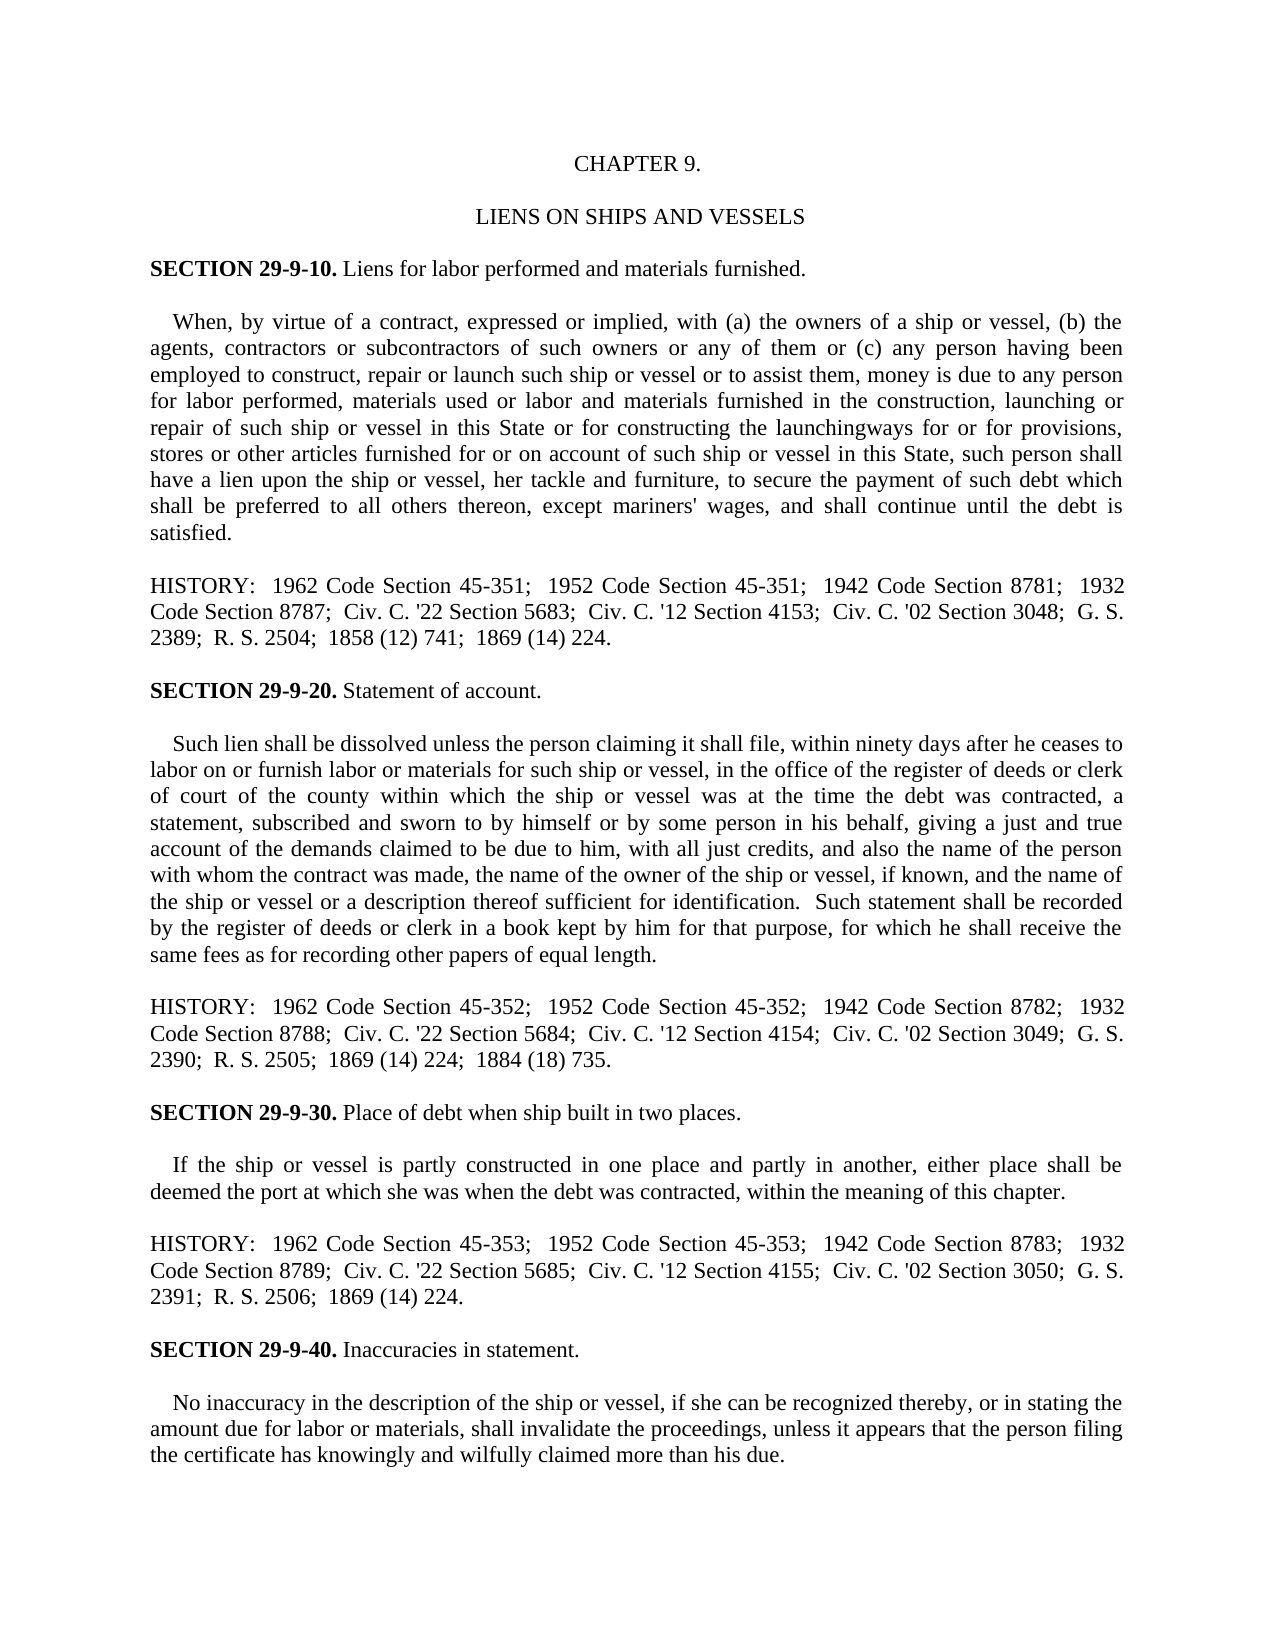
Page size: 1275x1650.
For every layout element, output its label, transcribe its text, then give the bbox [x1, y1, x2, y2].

text CHAPTER 9. [150, 150, 1125, 176]
text SECTION 29-9-30. Place of debt when ship built in two places. [150, 1099, 1125, 1125]
text HISTORY: 1962 Code Section 45-352; 1952 Code Section 45-352; 1942 Code Section 8782; 1932 Code Section 8788; Civ. C. '22 Section 5684; Civ. C. '12 Section 4154; Civ. C. '02 Section 3049; G. S. 2390; R. S. 2505; 1869 (14) 224; 1884 (18) 735. [150, 993, 1125, 1072]
text No inaccuracy in the description of the ship or vessel, if she can be recognized thereby, or in stating the amount due for labor or materials, shall invalidate the proceedings, unless it appears that the person filing the certificate has knowingly and wilfully claimed more than his due. [150, 1389, 1125, 1468]
text When, by virtue of a contract, expressed or implied, with (a) the owners of a ship or vessel, (b) the agents, contractors or subcontractors of such owners or any of them or (c) any person having been employed to construct, repair or launch such ship or vessel or to assist them, money is due to any person for labor performed, materials used or labor and materials furnished in the construction, launching or repair of such ship or vessel in this State or for constructing the launchingways for or for provisions, stores or other articles furnished for or on account of such ship or vessel in this State, such person shall have a lien upon the ship or vessel, her tackle and furniture, to secure the payment of such debt which shall be preferred to all others thereon, except mariners' wages, and shall continue until the debt is satisfied. [150, 308, 1125, 545]
text SECTION 29-9-40. Inaccuracies in statement. [150, 1336, 1125, 1362]
text LIENS ON SHIPS AND VESSELS [150, 203, 1125, 229]
text SECTION 29-9-10. Liens for labor performed and materials furnished. [150, 255, 1125, 282]
text HISTORY: 1962 Code Section 45-351; 1952 Code Section 45-351; 1942 Code Section 8781; 1932 Code Section 8787; Civ. C. '22 Section 5683; Civ. C. '12 Section 4153; Civ. C. '02 Section 3048; G. S. 2389; R. S. 2504; 1858 (12) 741; 1869 (14) 224. [150, 572, 1125, 651]
text Such lien shall be dissolved unless the person claiming it shall file, within ninety days after he ceases to labor on or furnish labor or materials for such ship or vessel, in the office of the register of deeds or clerk of court of the county within which the ship or vessel was at the time the debt was contracted, a statement, subscribed and sworn to by himself or by some person in his behalf, giving a just and true account of the demands claimed to be due to him, with all just credits, and also the name of the person with whom the contract was made, the name of the owner of the ship or vessel, if known, and the name of the ship or vessel or a description thereof sufficient for identification. Such statement shall be recorded by the register of deeds or clerk in a book kept by him for that purpose, for which he shall receive the same fees as for recording other papers of equal length. [150, 730, 1125, 967]
text SECTION 29-9-20. Statement of account. [150, 677, 1125, 703]
text If the ship or vessel is partly constructed in one place and partly in another, either place shall be deemed the port at which she was when the debt was contracted, within the meaning of this chapter. [150, 1151, 1125, 1204]
text HISTORY: 1962 Code Section 45-353; 1952 Code Section 45-353; 1942 Code Section 8783; 1932 Code Section 8789; Civ. C. '22 Section 5685; Civ. C. '12 Section 4155; Civ. C. '02 Section 3050; G. S. 2391; R. S. 2506; 1869 (14) 224. [150, 1231, 1125, 1309]
